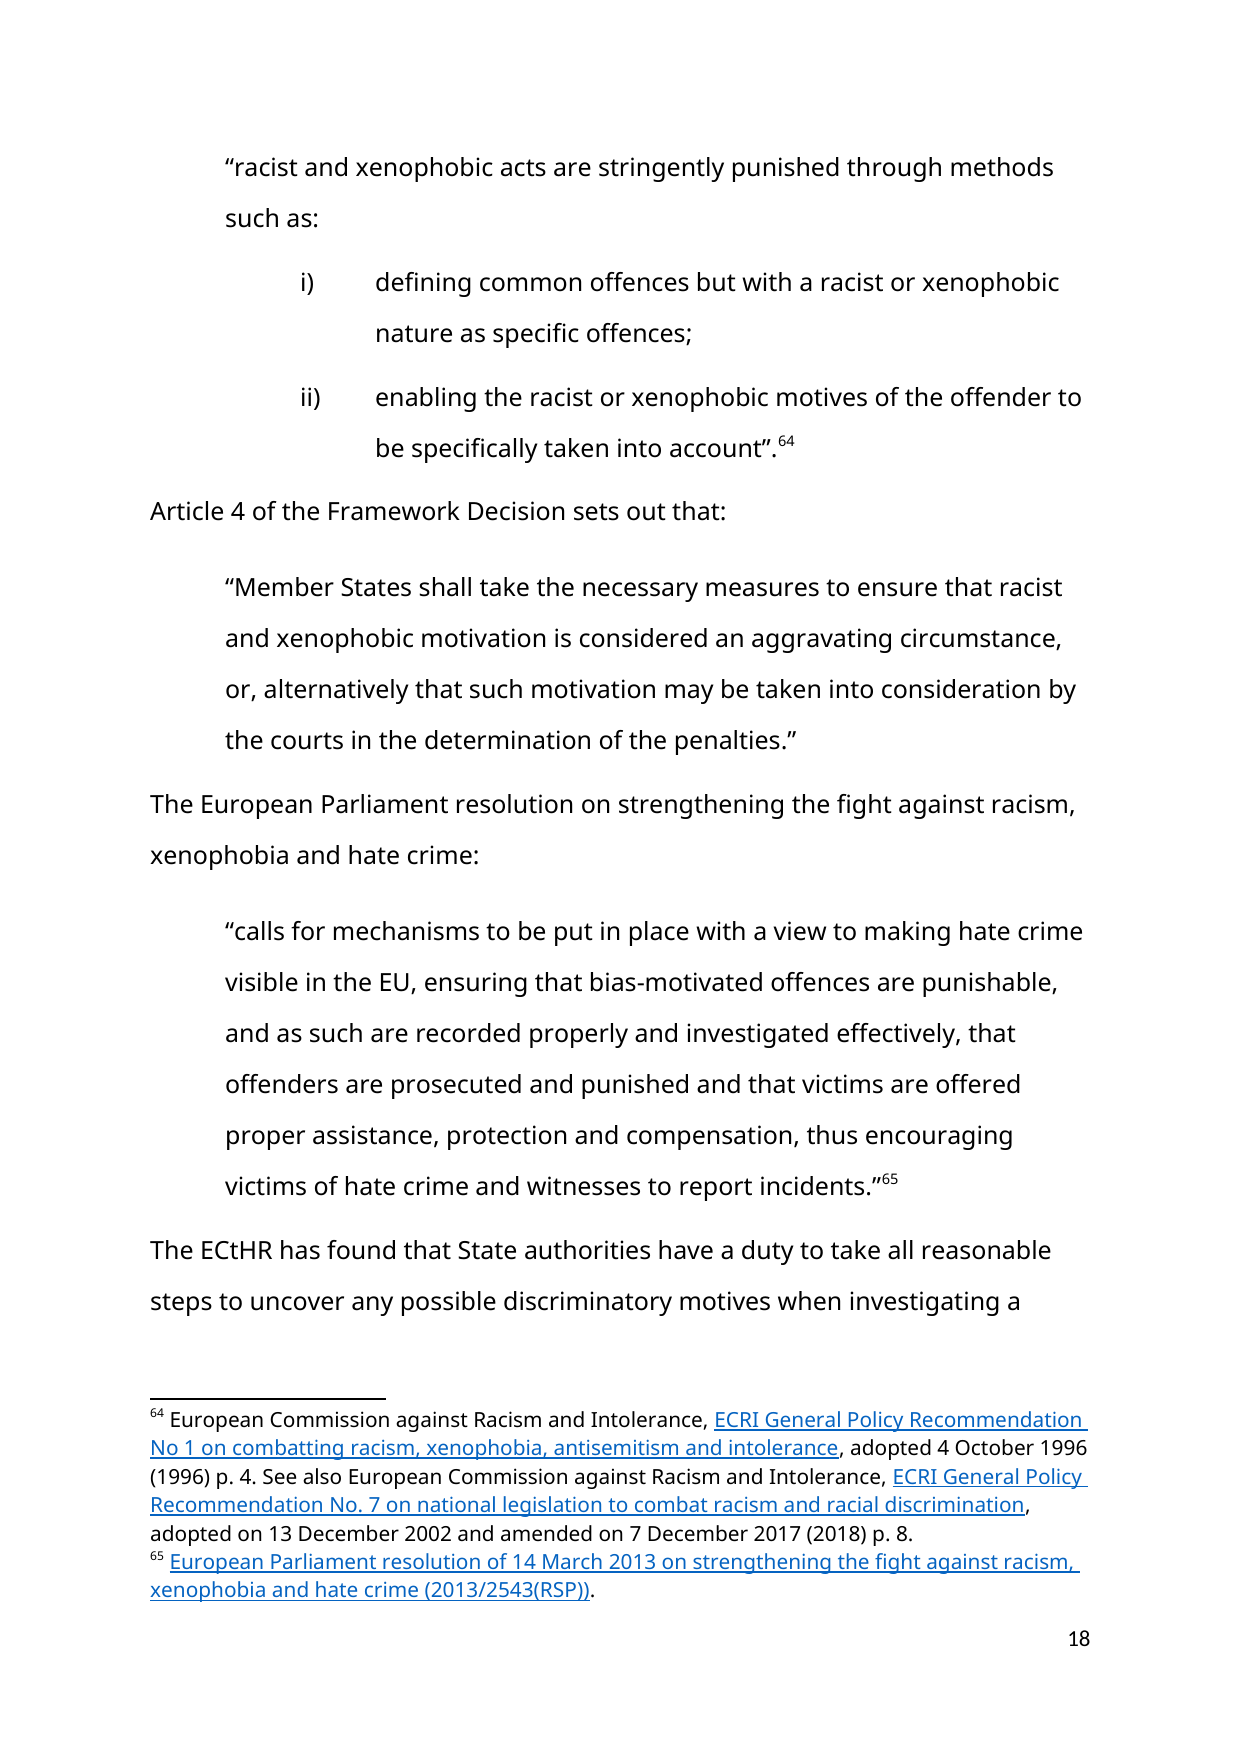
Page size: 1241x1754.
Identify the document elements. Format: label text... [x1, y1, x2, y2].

text “calls for mechanisms to be put in place with a view to making hate crime visible in the EU, ensuring that bias-motivated offences are punishable, and as such are recorded properly and investigated effectively, that offenders are prosecuted and punished and that victims are offered proper assistance, protection and compensation, thus encouraging victims of hate crime and witnesses to report incidents.” [225, 913, 1090, 1203]
list defining common offences but with a racist or xenophobic nature as specific offences; [300, 264, 1090, 350]
text Article 4 of the Framework Decision sets out that: [150, 494, 1090, 528]
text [150, 1232, 1090, 1317]
text “Member States shall take the necessary measures to ensure that racist and xenophobic motivation is considered an aggravating circumstance, or, alternatively that such motivation may be taken into consideration by the courts in the determination of the penalties.” [225, 570, 1090, 757]
list enabling the racist or xenophobic motives of the offender to be specifically taken into account”. [300, 379, 1090, 464]
text “racist and xenophobic acts are stringently punished through methods such as: [225, 150, 1090, 235]
text The European Parliament resolution on strengthening the fight against racism, xenophobia and hate crime: [150, 786, 1090, 872]
